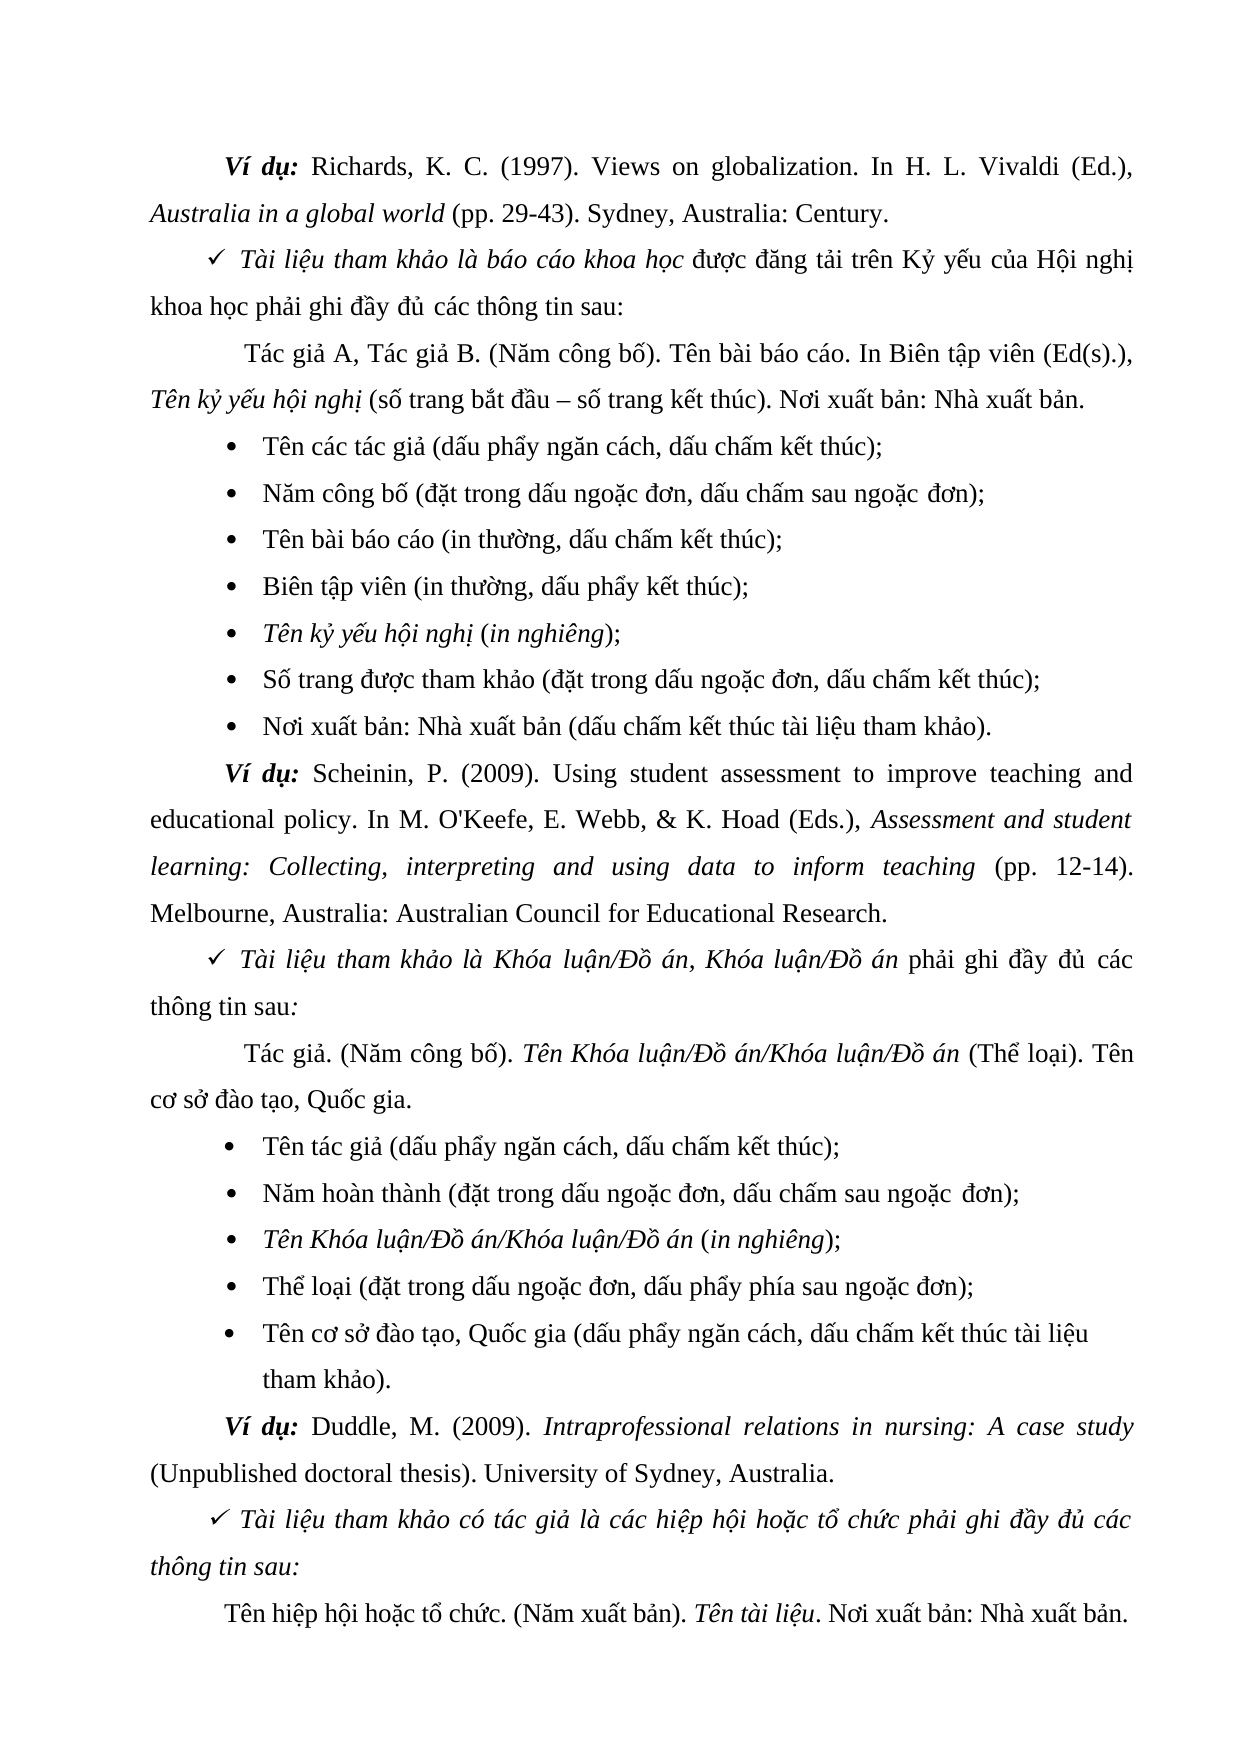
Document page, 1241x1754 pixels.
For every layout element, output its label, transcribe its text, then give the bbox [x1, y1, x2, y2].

list Tên các tác giả (dấu phẩy ngăn cách, dấu chấm kết thúc); [227, 430, 1135, 461]
text Ví dụ: Richards, K. C. (1997). Views on globalization. In H. L. Vivaldi (Ed.), Australia in a global world (pp. 29-43). Sydney, Australia: Century. [150, 150, 1134, 228]
text Tên hiệp hội hoặc tổ chức. (Năm xuất bản). Tên tài liệu. Nơi xuất bản: Nhà xuất bản. [150, 1597, 1134, 1628]
text Tác giả A, Tác giả B. (Năm công bố). Tên bài báo cáo. In Biên tập viên (Ed(s).), Tên kỷ yếu hội nghị (số trang bắt đầu – số trang kết thúc). Nơi xuất bản: Nhà xuất bản. [150, 337, 1135, 414]
list Số trang được tham khảo (đặt trong dấu ngoặc đơn, dấu chấm kết thúc); [227, 663, 1135, 694]
list Thể loại (đặt trong dấu ngoặc đơn, dấu phẩy phía sau ngoặc đơn); [227, 1270, 1135, 1301]
text Tác giả. (Năm công bố). Tên Khóa luận/Đồ án/Khóa luận/Đồ án (Thể loại). Tên cơ sở đào tạo, Quốc gia. [150, 1037, 1134, 1114]
list Năm công bố (đặt trong dấu ngoặc đơn, dấu chấm sau ngoặc đơn); [227, 477, 1135, 508]
list Tên bài báo cáo (in thường, dấu chấm kết thúc); [227, 523, 1135, 554]
list Tài liệu tham khảo là Khóa luận/Đồ án, Khóa luận/Đồ án phải ghi đầy đủ các thông tin sau: [150, 943, 1134, 1021]
list Tên Khóa luận/Đồ án/Khóa luận/Đồ án (in nghiêng); [227, 1223, 1135, 1254]
list Năm hoàn thành (đặt trong dấu ngoặc đơn, dấu chấm sau ngoặc đơn); [227, 1177, 1135, 1208]
text Ví dụ: Scheinin, P. (2009). Using student assessment to improve teaching and educational policy. In M. O'Keefe, E. Webb, & K. Hoad (Eds.), Assessment and student learning: Collecting, interpreting and using data to inform teaching (pp. 12-14). Melbourne, Australia: Australian Council for Educational Research. [150, 757, 1134, 928]
list Biên tập viên (in thường, dấu phẩy kết thúc); [227, 570, 1135, 601]
list Tên cơ sở đào tạo, Quốc gia (dấu phẩy ngăn cách, dấu chấm kết thúc tài liệu tham khảo). [225, 1317, 1135, 1394]
list Nơi xuất bản: Nhà xuất bản (dấu chấm kết thúc tài liệu tham khảo). [227, 710, 1135, 741]
list Tài liệu tham khảo là báo cáo khoa học được đăng tải trên Kỷ yếu của Hội nghị khoa học phải ghi đầy đủ các thông tin sau: [150, 243, 1134, 321]
list Tên tác giả (dấu phẩy ngăn cách, dấu chấm kết thúc); [225, 1130, 1135, 1161]
list Tài liệu tham khảo có tác giả là các hiệp hội hoặc tổ chức phải ghi đầy đủ các thông tin sau: [150, 1503, 1134, 1581]
list Tên kỷ yếu hội nghị (in nghiêng); [227, 617, 1135, 648]
text Ví dụ: Duddle, M. (2009). Intraprofessional relations in nursing: A case study (Unpublished doctoral thesis). University of Sydney, Australia. [150, 1410, 1134, 1488]
